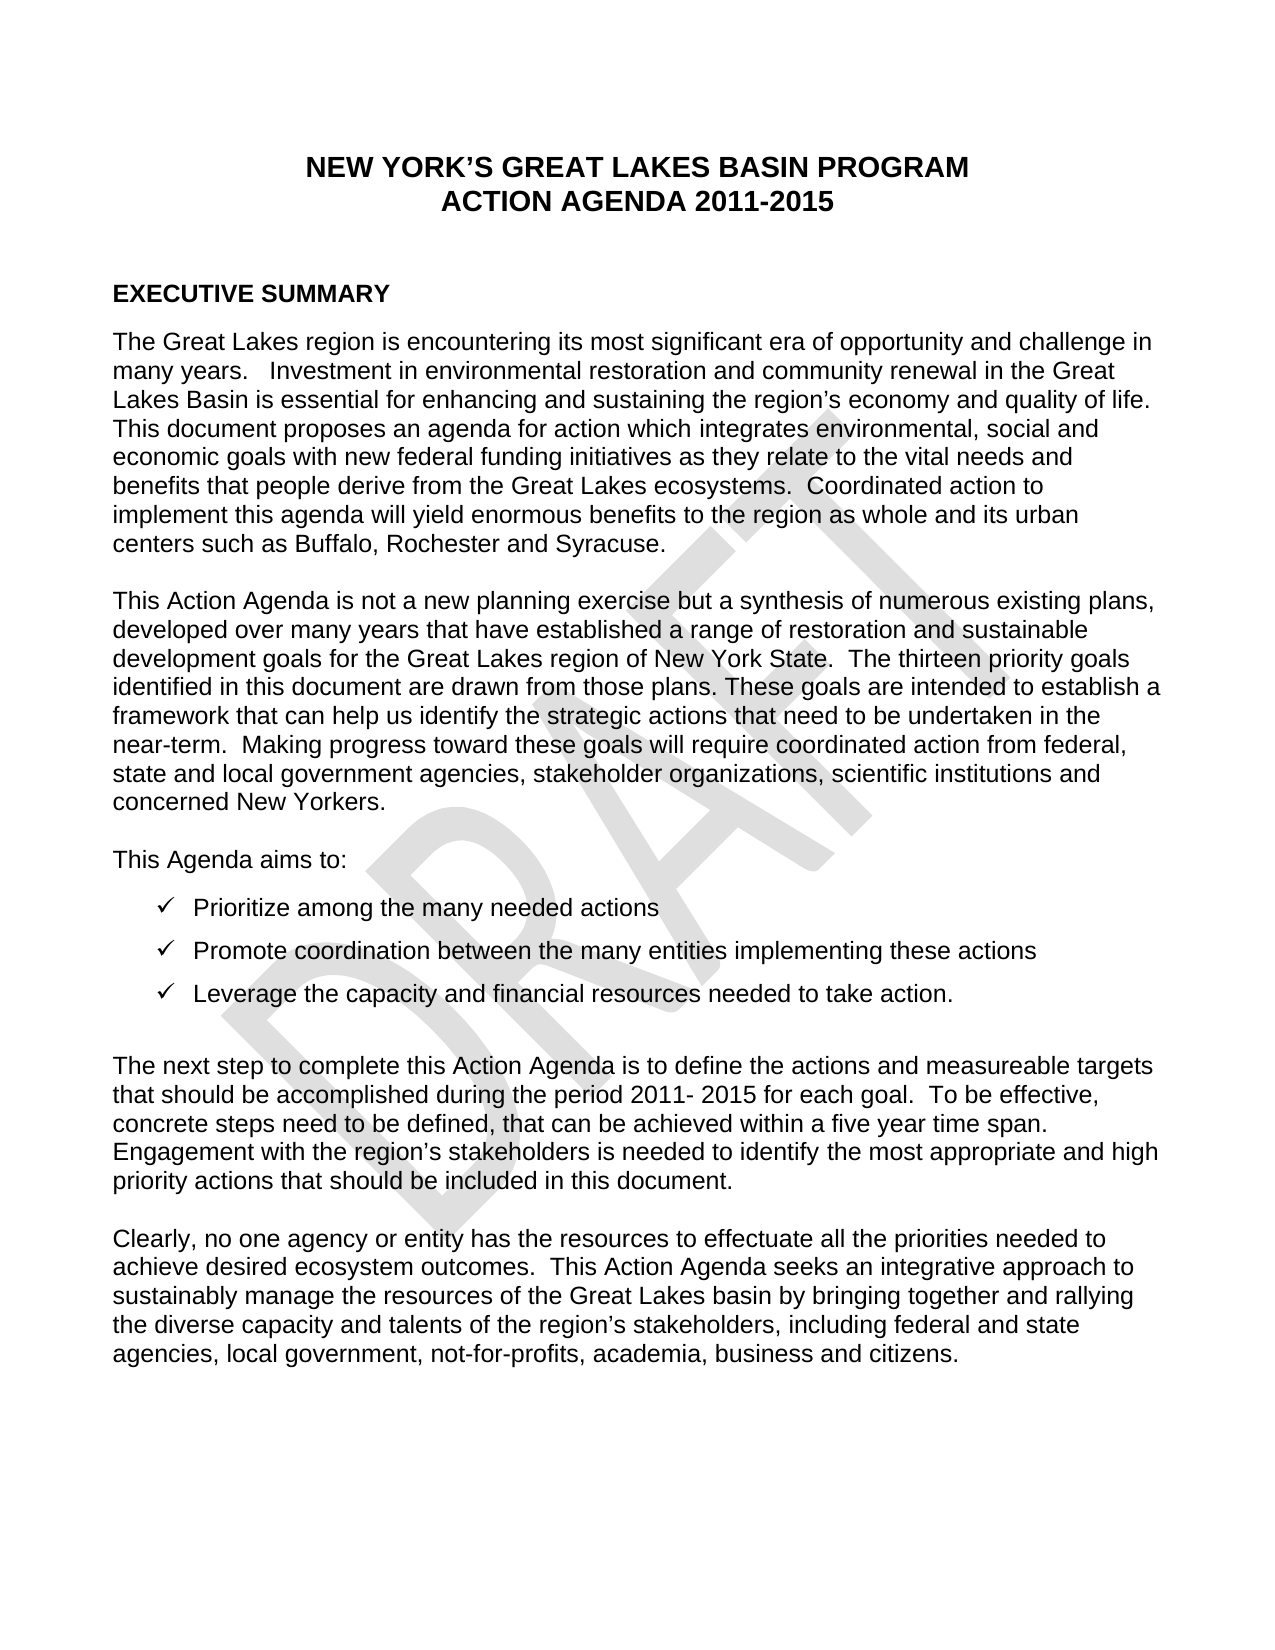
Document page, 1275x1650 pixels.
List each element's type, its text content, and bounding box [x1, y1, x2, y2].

text The Great Lakes region is encountering its most significant era of opportunity and challenge in many years. Investment in environmental restoration and community renewal in the Great Lakes Basin is essential for enhancing and sustaining the region’s economy and quality of life. This document proposes an agenda for action which integrates environmental, social and economic goals with new federal funding initiatives as they relate to the vital needs and benefits that people derive from the Great Lakes ecosystems. Coordinated action to implement this agenda will yield enormous benefits to the region as whole and its urban centers such as Buffalo, Rochester and Syracuse. [112, 327, 1162, 557]
text EXECUTIVE SUMMARY [112, 279, 1162, 308]
text This Agenda aims to: [112, 845, 1162, 873]
list Promote coordination between the many entities implementing these actions [155, 936, 1162, 965]
text Clearly, no one agency or entity has the resources to effectuate all the priorities needed to achieve desired ecosystem outcomes. This Action Agenda seeks an integrative approach to sustainably manage the resources of the Great Lakes basin by bringing together and rallying the diverse capacity and talents of the region’s stakeholders, including federal and state agencies, local government, not-for-profits, academia, business and citizens. [112, 1224, 1162, 1367]
list Leverage the capacity and financial resources needed to take action. [155, 979, 1162, 1008]
text ACTION AGENDA 2011-2015 [112, 183, 1162, 217]
text The next step to complete this Action Agenda is to define the actions and measureable targets that should be accomplished during the period 2011- 2015 for each goal. To be effective, concrete steps need to be defined, that can be achieved within a five year time span. Engagement with the region’s stakeholders is needed to identify the most appropriate and high priority actions that should be included in this document. [112, 1051, 1162, 1195]
text NEW YORK’S GREAT LAKES BASIN PROGRAM [112, 150, 1162, 183]
text This Action Agenda is not a new planning exercise but a synthesis of numerous existing plans, developed over many years that have established a range of restoration and sustainable development goals for the Great Lakes region of New York State. The thirteen priority goals identified in this document are drawn from those plans. These goals are intended to establish a framework that can help us identify the strategic actions that need to be undertaken in the near-term. Making progress toward these goals will require coordinated action from federal, state and local government agencies, stakeholder organizations, scientific institutions and concerned New Yorkers. [112, 586, 1162, 816]
list Prioritize among the many needed actions [155, 893, 1162, 922]
